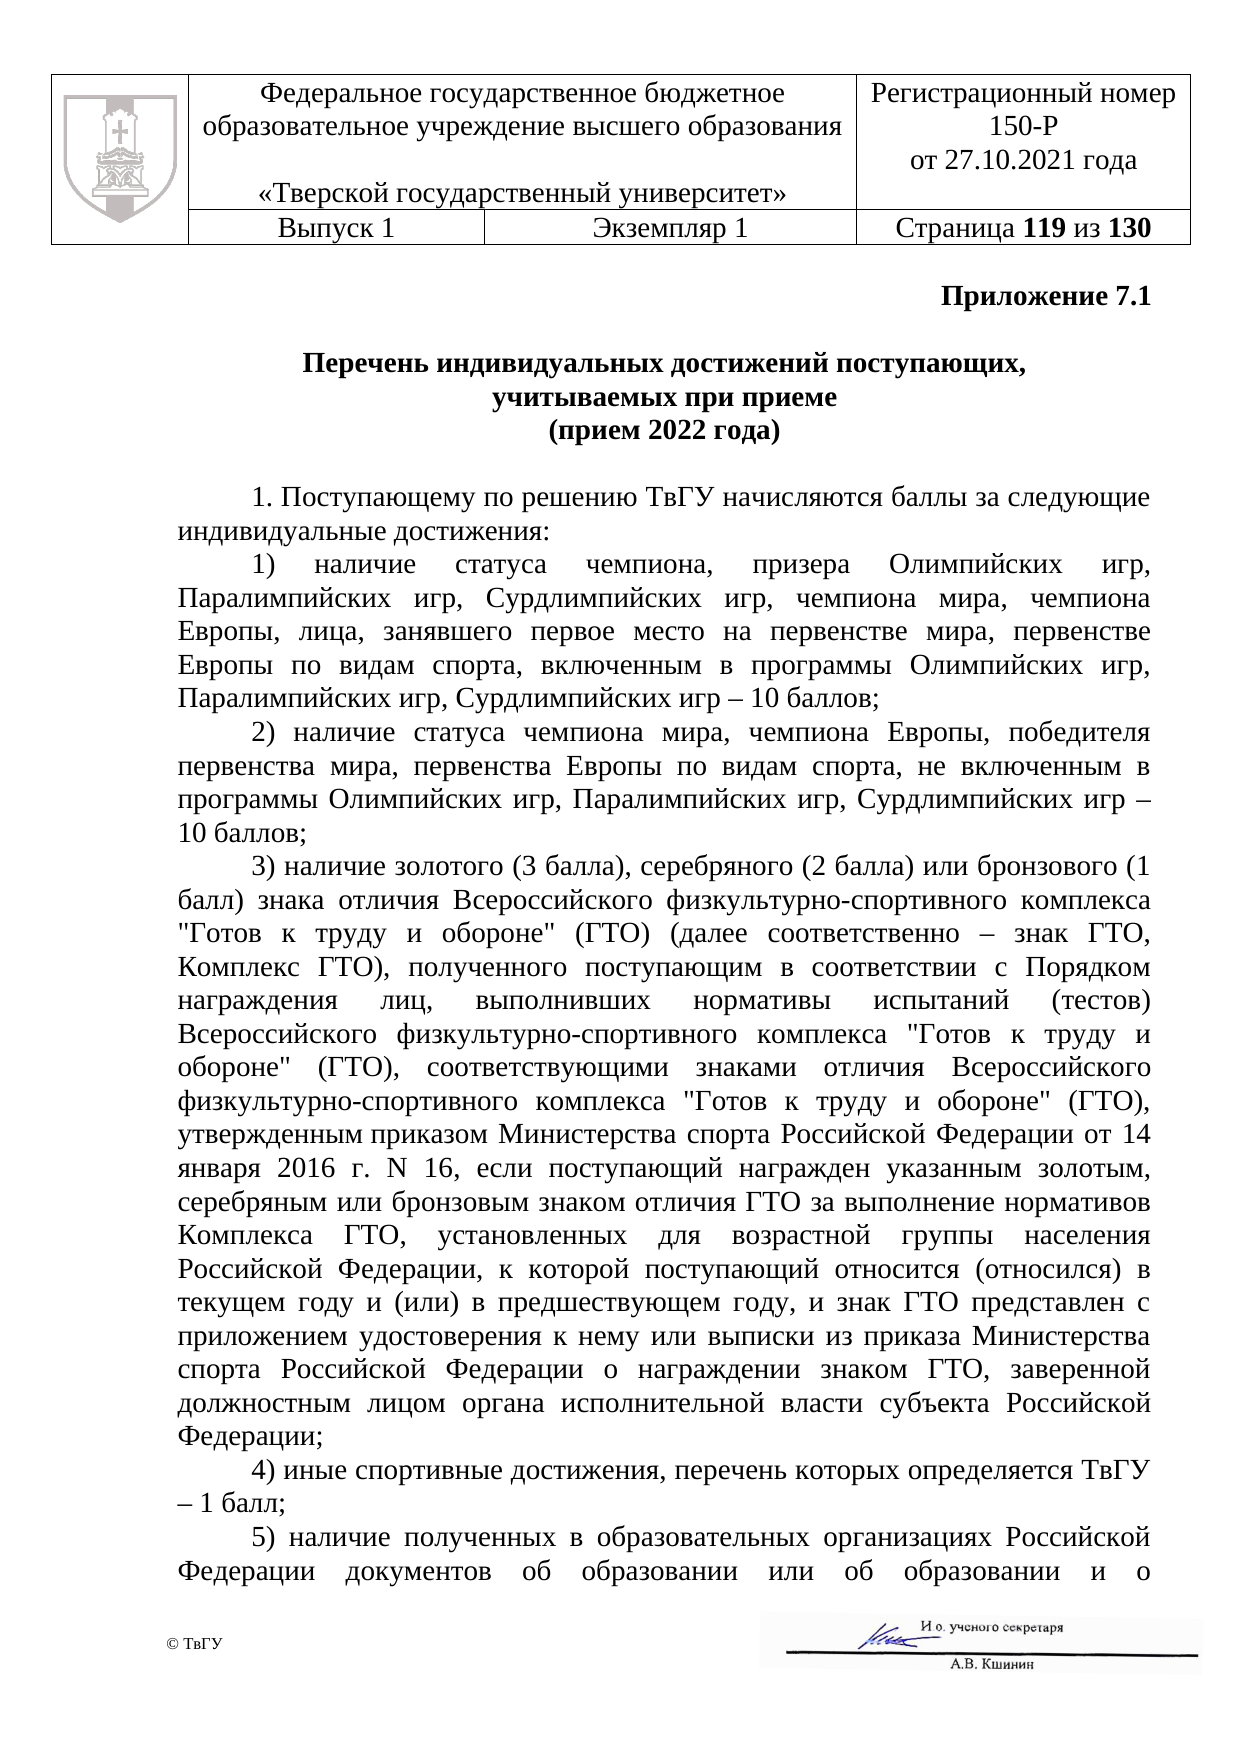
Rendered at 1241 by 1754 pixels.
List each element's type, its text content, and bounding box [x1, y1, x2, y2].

text 2) наличие статуса чемпиона мира, чемпиона Европы, победителя первенства мира, первенства Европы по видам спорта, не включенным в программы Олимпийских игр, Паралимпийских игр, Сурдлимпийских игр – 10 баллов; [177, 714, 1152, 848]
text Приложение 7.1 [162, 278, 1152, 312]
text 4) иные спортивные достижения, перечень которых определяется ТвГУ – 1 балл; [177, 1452, 1152, 1519]
text Перечень индивидуальных достижений поступающих, [177, 345, 1152, 379]
picture [759, 1611, 1204, 1676]
text 1) наличие статуса чемпиона, призера Олимпийских игр, Паралимпийских игр, Сурдлимпийских игр, чемпиона мира, чемпиона Европы, лица, занявшего первое место на первенстве мира, первенстве Европы по видам спорта, включенным в программы Олимпийских игр, Паралимпийских игр, Сурдлимпийских игр – 10 баллов; [177, 546, 1152, 714]
text учитываемых при приеме [177, 379, 1152, 412]
picture [63, 95, 177, 223]
text (прием 2022 года) [177, 412, 1152, 446]
text 1. Поступающему по решению ТвГУ начисляются баллы за следующие индивидуальные достижения: [177, 479, 1152, 546]
text 3) наличие золотого (3 балла), серебряного (2 балла) или бронзового (1 балл) знака отличия Всероссийского физкультурно-спортивного комплекса "Готов к труду и обороне" (ГТО) (далее соответственно – знак ГТО, Комплекс ГТО), полученного поступающим в соответствии с Порядком награждения лиц, выполнивших нормативы испытаний (тестов) Всероссийского физкультурно-спортивного комплекса "Готов к труду и обороне" (ГТО), соответствующими знаками отличия Всероссийского физкультурно-спортивного комплекса "Готов к труду и обороне" (ГТО), утвержденным приказом Министерства спорта Российской Федерации от 14 января 2016 г. N 16, если поступающий награжден указанным золотым, серебряным или бронзовым знаком отличия ГТО за выполнение нормативов Комплекса ГТО, установленных для возрастной группы населения Российской Федерации, к которой поступающий относится (относился) в текущем году и (или) в предшествующем году, и знак ГТО представлен с приложением удостоверения к нему или выписки из приказа Министерства спорта Российской Федерации о награждении знаком ГТО, заверенной должностным лицом органа исполнительной власти субъекта Российской Федерации; [177, 848, 1152, 1452]
